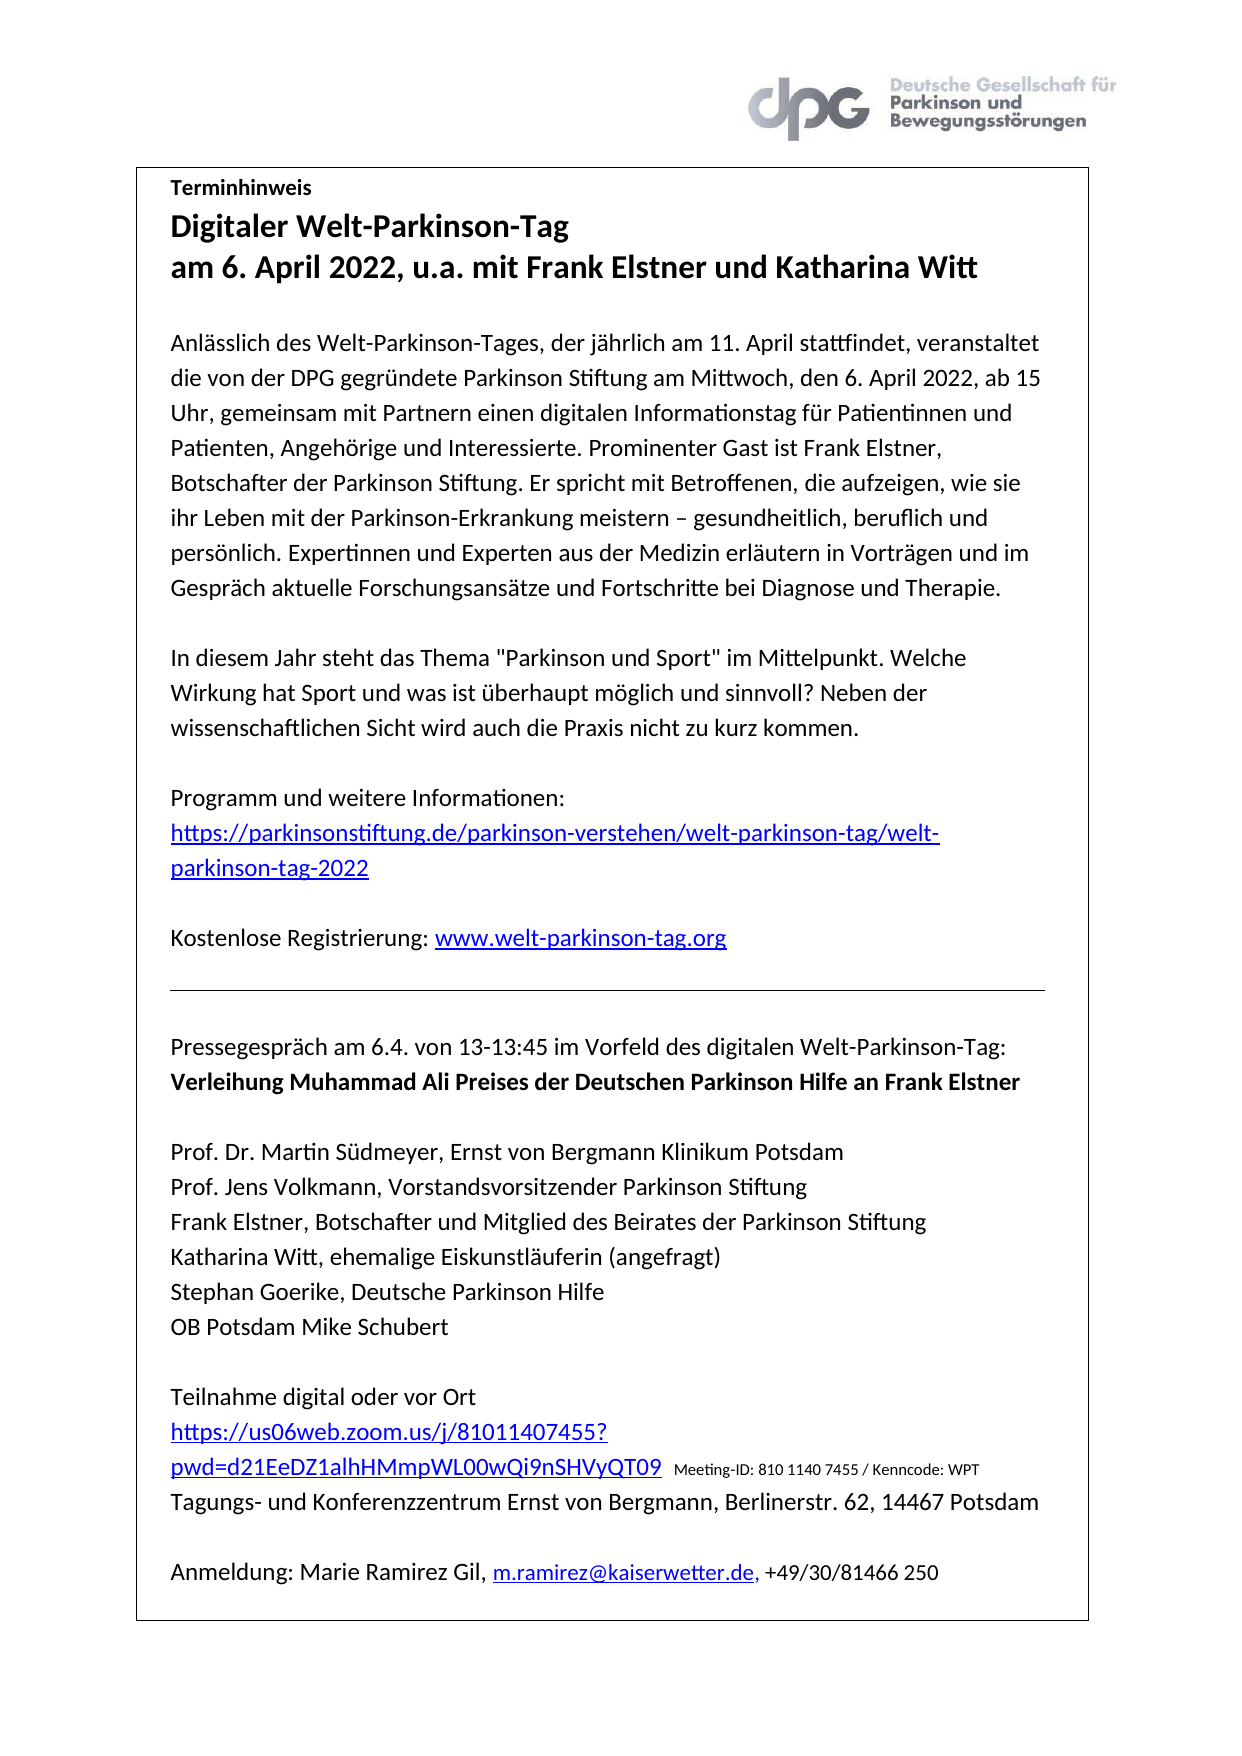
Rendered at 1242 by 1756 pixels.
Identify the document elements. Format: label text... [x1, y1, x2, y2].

picture [748, 76, 1117, 141]
table_header Terminhinweis Digitaler Welt-Parkinson-Tag am 6. April 2022, u.a. mit Frank Elstner und Katharina Witt Anlässlich des Welt-Parkinson-Tages, der jährlich am 11. April stattfindet, veranstaltet die von der DPG gegründete Parkinson Stiftung am Mittwoch, den 6. April 2022, ab 15 Uhr, gemeinsam mit Partnern einen digitalen Informationstag für Patientinnen und Patienten, Angehörige und Interessierte. Prominenter Gast ist Frank Elstner, Botschafter der Parkinson Stiftung. Er spricht mit Betroffenen, die aufzeigen, wie sie ihr Leben mit der Parkinson-Erkrankung meistern – gesundheitlich, beruflich und persönlich. Expertinnen und Experten aus der Medizin erläutern in Vorträgen und im Gespräch aktuelle Forschungsansätze und Fortschritte bei Diagnose und Therapie. In diesem Jahr steht das Thema "Parkinson und Sport" im Mittelpunkt. Welche Wirkung hat Sport und was ist überhaupt möglich und sinnvoll? Neben der wissenschaftlichen Sicht wird auch die Praxis nicht zu kurz kommen. Programm und weitere Informationen: https://parkinsonstiftung.de/parkinson-verstehen/welt-parkinson-tag/welt-parkinson-tag-2022 Kostenlose Registrierung: www.welt-parkinson-tag.org Pressegespräch am 6.4. von 13-13:45 im Vorfeld des digitalen Welt-Parkinson-Tag: Verleihung Muhammad Ali Preises der Deutschen Parkinson Hilfe an Frank Elstner Prof. Dr. Martin Südmeyer, Ernst von Bergmann Klinikum Potsdam Prof. Jens Volkmann, Vorstandsvorsitzender Parkinson Stiftung Frank Elstner, Botschafter und Mitglied des Beirates der Parkinson Stiftung Katharina Witt, ehemalige Eiskunstläuferin (angefragt) Stephan Goerike, Deutsche Parkinson Hilfe OB Potsdam Mike Schubert Teilnahme digital oder vor Ort https://us06web.zoom.us/j/81011407455?pwd=d21EeDZ1alhHMmpWL00wQi9nSHVyQT09 Meeting-ID: 810 1140 7455 / Kenncode: WPT Tagungs- und Konferenzzentrum Ernst von Bergmann, Berlinerstr. 62, 14467 Potsdam Anmeldung: Marie Ramirez Gil, m.ramirez@kaiserwetter.de, +49/30/81466 250 [137, 168, 1088, 1619]
